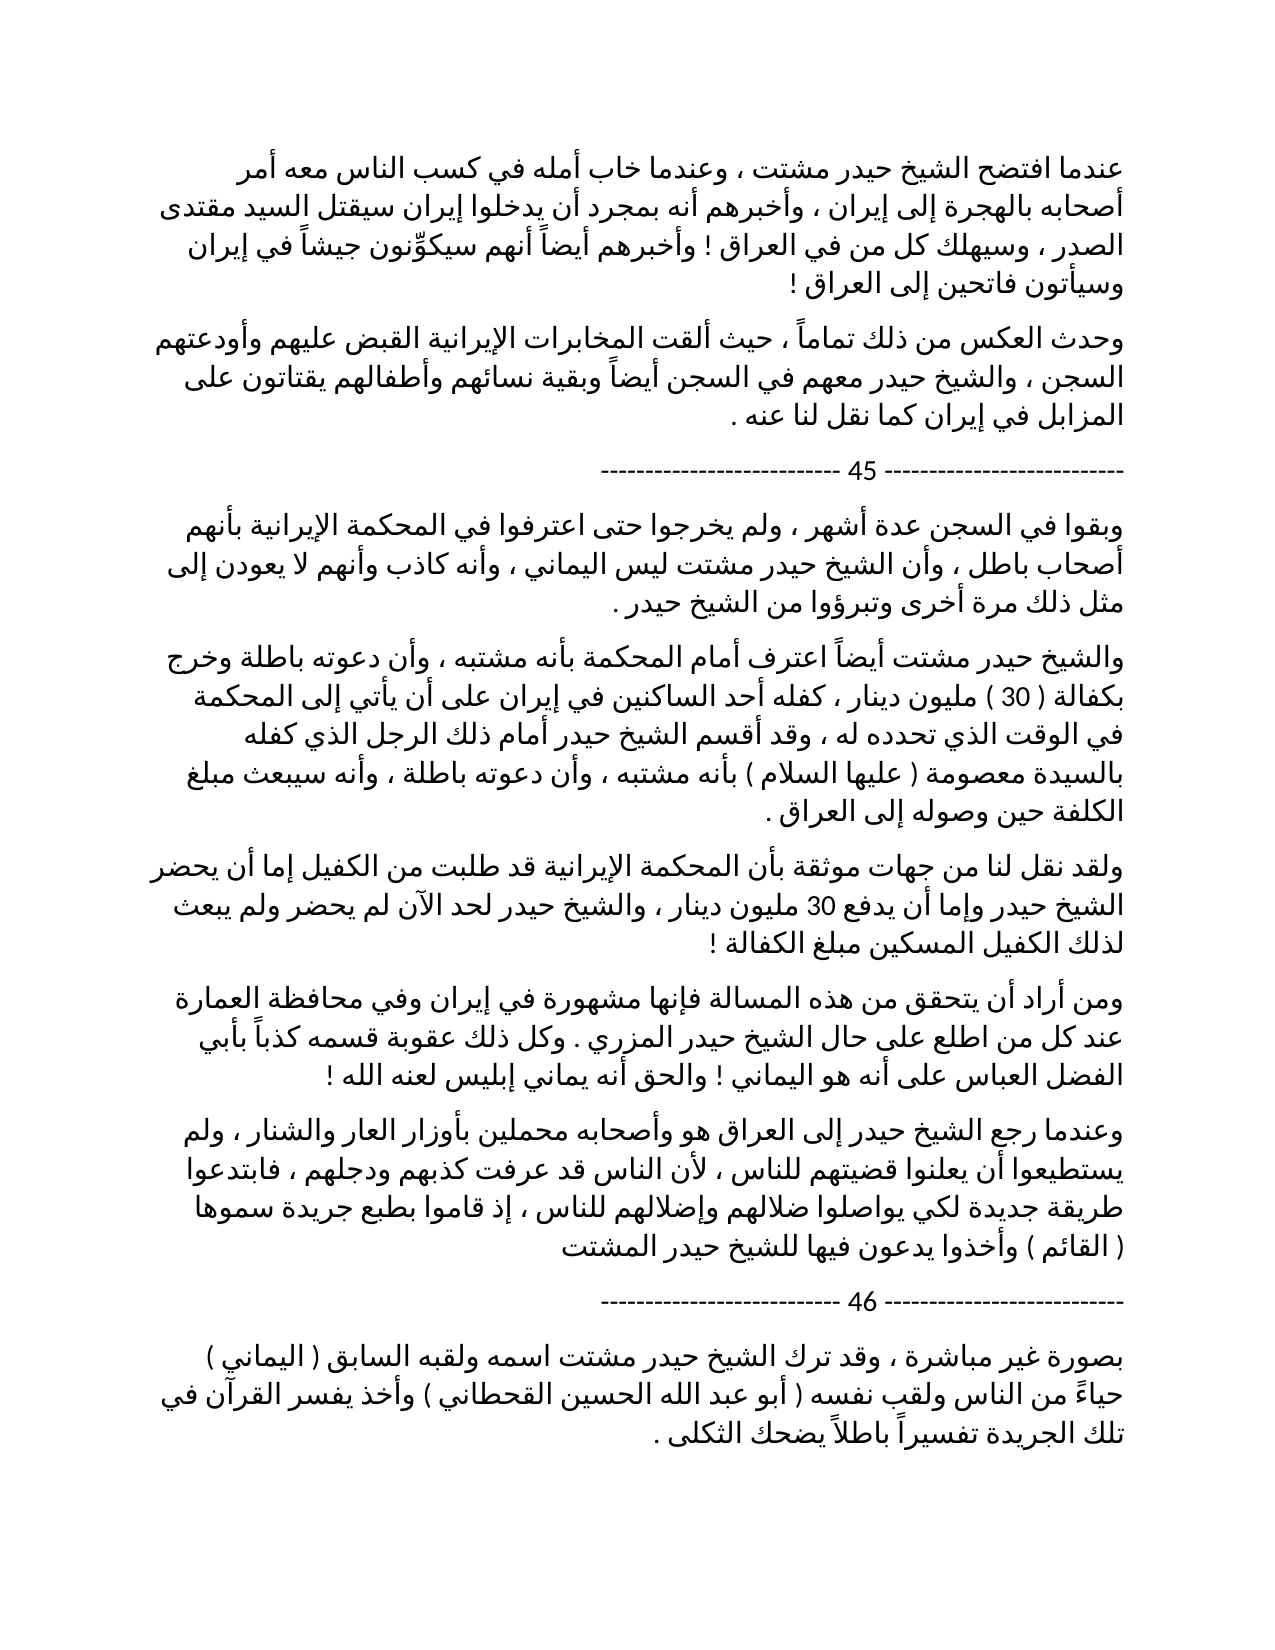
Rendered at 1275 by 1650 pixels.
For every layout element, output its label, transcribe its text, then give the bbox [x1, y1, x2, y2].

text --------------------------- 46 --------------------------- [150, 1283, 1125, 1318]
text عندما افتضح الشيخ حيدر مشتت ، وعندما خاب أمله في كسب الناس معه أمر أصحابه بالهجرة إلى إيران ، وأخبرهم أنه بمجرد أن يدخلوا إيران سيقتل السيد مقتدى الصدر ، وسيهلك كل من في العراق ! وأخبرهم أيضاً أنهم سيكوِّنون جيشاً في إيران وسيأتون فاتحين إلى العراق ! [150, 150, 1125, 301]
text ومن أراد أن يتحقق من هذه المسالة فإنها مشهورة في إيران وفي محافظة العمارة عند كل من اطلع على حال الشيخ حيدر المزري . وكل ذلك عقوبة قسمه كذباً بأبي الفضل العباس على أنه هو اليماني ! والحق أنه يماني إبليس لعنه الله ! [150, 980, 1125, 1093]
text بصورة غير مباشرة ، وقد ترك الشيخ حيدر مشتت اسمه ولقبه السابق ( اليماني ) حياءً من الناس ولقب نفسه ( أبو عبد الله الحسين القحطاني ) وأخذ يفسر القرآن في تلك الجريدة تفسيراً باطلاً يضحك الثكلى . [150, 1338, 1125, 1450]
text والشيخ حيدر مشتت أيضاً اعترف أمام المحكمة بأنه مشتبه ، وأن دعوته باطلة وخرج بكفالة ( 30 ) مليون دينار ، كفله أحد الساكنين في إيران على أن يأتي إلى المحكمة في الوقت الذي تحدده له ، وقد أقسم الشيخ حيدر أمام ذلك الرجل الذي كفله بالسيدة معصومة ( عليها السلام ) بأنه مشتبه ، وأن دعوته باطلة ، وأنه سيبعث مبلغ الكلفة حين وصوله إلى العراق . [150, 639, 1125, 829]
text وحدث العكس من ذلك تماماً ، حيث ألقت المخابرات الإيرانية القبض عليهم وأودعتهم السجن ، والشيخ حيدر معهم في السجن أيضاً وبقية نسائهم وأطفالهم يقتاتون على المزابل في إيران كما نقل لنا عنه . [150, 320, 1125, 433]
text --------------------------- 45 --------------------------- [150, 452, 1125, 488]
text ولقد نقل لنا من جهات موثقة بأن المحكمة الإيرانية قد طلبت من الكفيل إما أن يحضر الشيخ حيدر وإما أن يدفع 30 مليون دينار ، والشيخ حيدر لحد الآن لم يحضر ولم يبعث لذلك الكفيل المسكين مبلغ الكفالة ! [150, 848, 1125, 961]
text وعندما رجع الشيخ حيدر إلى العراق هو وأصحابه محملين بأوزار العار والشنار ، ولم يستطيعوا أن يعلنوا قضيتهم للناس ، لأن الناس قد عرفت كذبهم ودجلهم ، فابتدعوا طريقة جديدة لكي يواصلوا ضلالهم وإضلالهم للناس ، إذ قاموا بطبع جريدة سموها ( القائم ) وأخذوا يدعون فيها للشيخ حيدر المشتت [150, 1112, 1125, 1263]
text وبقوا في السجن عدة أشهر ، ولم يخرجوا حتى اعترفوا في المحكمة الإيرانية بأنهم أصحاب باطل ، وأن الشيخ حيدر مشتت ليس اليماني ، وأنه كاذب وأنهم لا يعودن إلى مثل ذلك مرة أخرى وتبرؤوا من الشيخ حيدر . [150, 507, 1125, 620]
